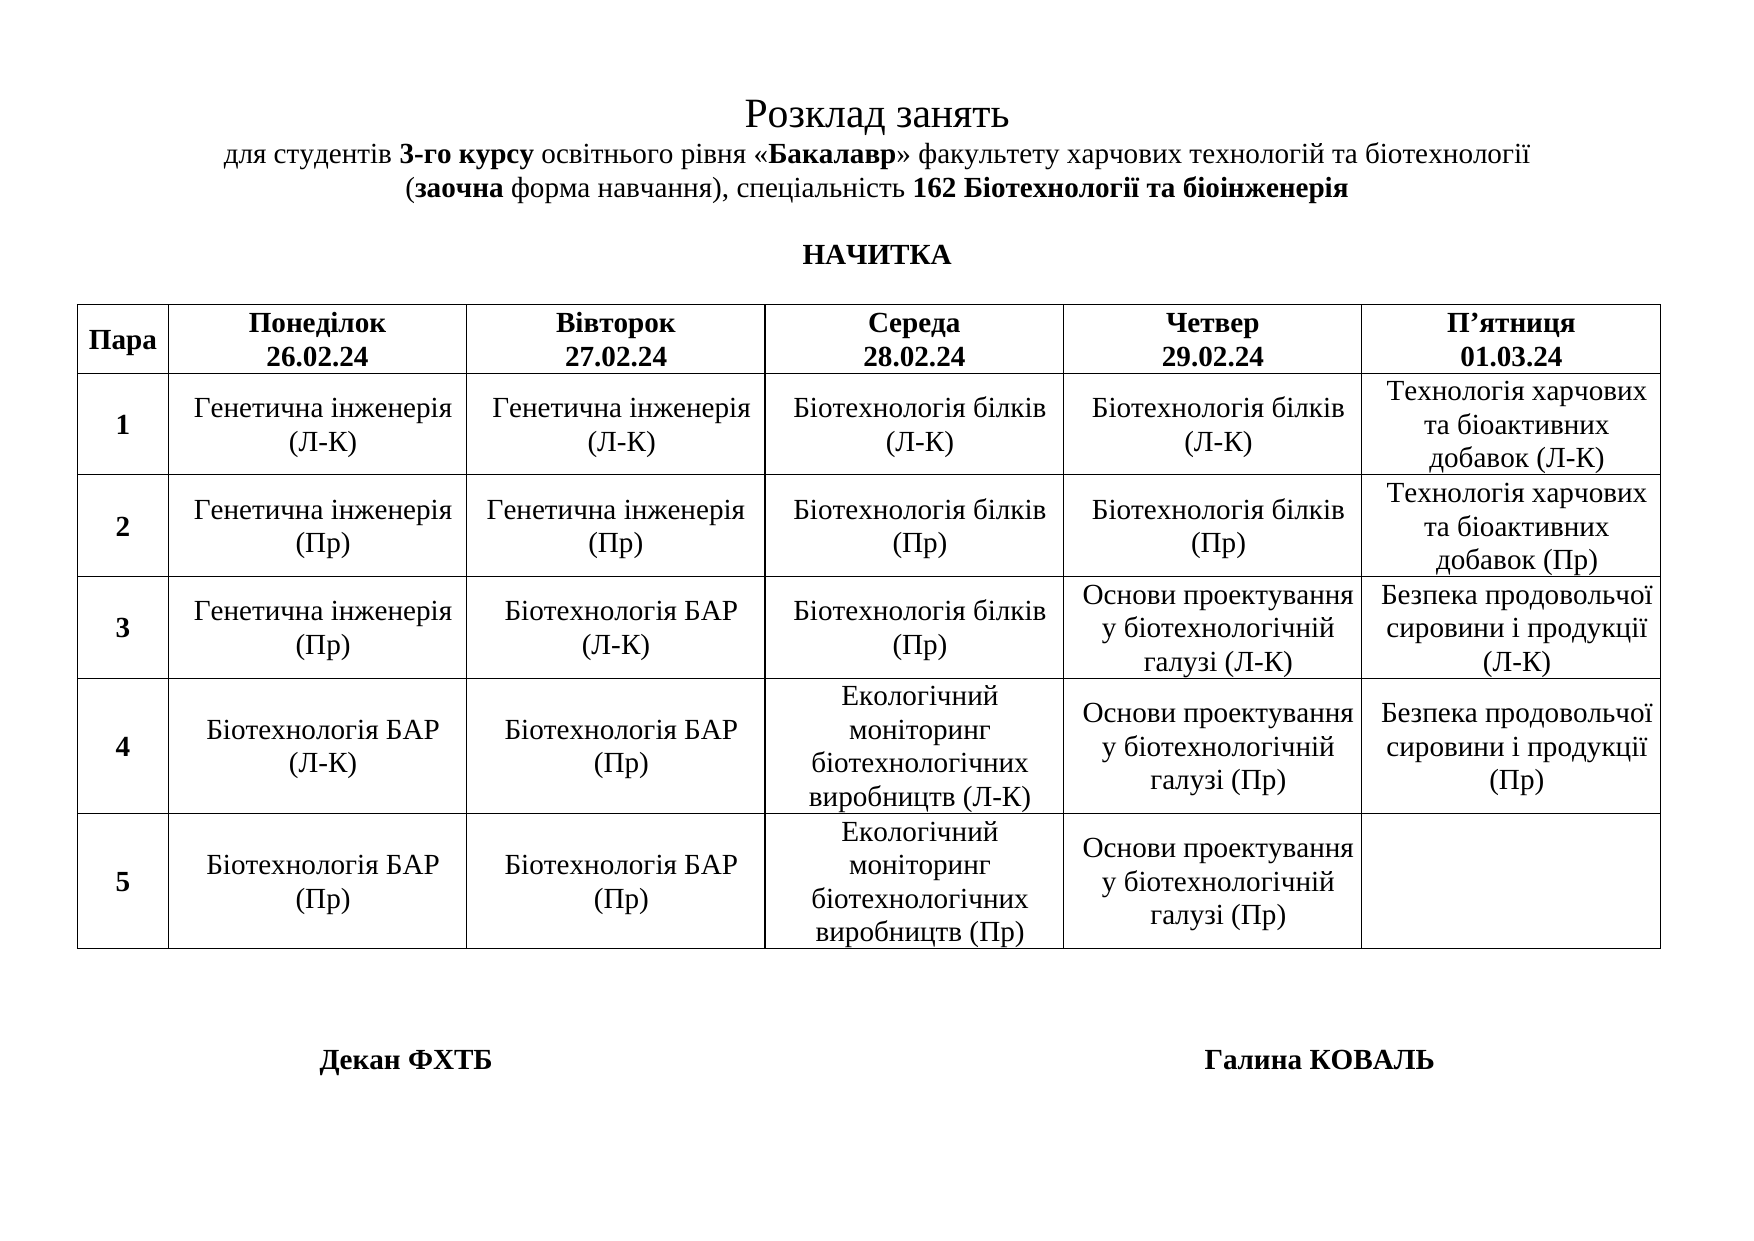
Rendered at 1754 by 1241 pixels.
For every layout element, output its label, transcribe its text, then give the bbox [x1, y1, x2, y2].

text для студентів 3-го курсу освітнього рівня «Бакалавр» факультету харчових технологій та біотехнології [89, 137, 1665, 170]
table_cell Екологічний моніторинг біотехнологічних виробництв (Пр) [766, 814, 1063, 948]
table_cell 3 [78, 577, 168, 677]
table_cell Генетична інженерія (Пр) [169, 577, 466, 677]
table_cell Біотехнологія БАР (Пр) [169, 814, 466, 948]
table_cell Генетична інженерія (Л-К) [169, 374, 466, 474]
table_cell Технологія харчових та біоактивних добавок (Л-К) [1362, 374, 1660, 474]
table_cell Основи проектування у біотехнологічній галузі (Пр) [1064, 814, 1361, 948]
table_cell Біотехнологія білків (Пр) [766, 577, 1063, 677]
table_cell Біотехнологія білків (Пр) [766, 475, 1063, 576]
table_cell Біотехнологія білків (Л-К) [766, 374, 1063, 474]
table_cell Біотехнологія БАР (Пр) [467, 814, 764, 948]
table_cell Біотехнологія білків (Л-К) [1064, 374, 1361, 474]
table_cell Основи проектування у біотехнологічній галузі (Л-К) [1064, 577, 1361, 677]
table_cell Безпека продовольчої сировини і продукції (Л-К) [1362, 577, 1660, 677]
table_header Вівторок 27.02.24 [467, 305, 764, 372]
text Декан ФХТБ Галина КОВАЛЬ [89, 1042, 1665, 1075]
table_cell 4 [78, 679, 168, 813]
table_header Пара [78, 305, 168, 372]
table_cell Біотехнологія БАР (Л-К) [467, 577, 764, 677]
text НАЧИТКА [89, 237, 1665, 271]
table_cell Генетична інженерія (Л-К) [467, 374, 764, 474]
table_cell Безпека продовольчої сировини і продукції (Пр) [1362, 679, 1660, 813]
table_cell Біотехнологія білків (Пр) [1064, 475, 1361, 576]
table_cell Екологічний моніторинг біотехнологічних виробництв (Л-К) [766, 679, 1063, 813]
table_header Понеділок 26.02.24 [169, 305, 466, 372]
table_header Четвер 29.02.24 [1064, 305, 1361, 372]
table_cell 1 [78, 374, 168, 474]
text Розклад занять [89, 89, 1665, 137]
table_cell Біотехнологія БАР (Л-К) [169, 679, 466, 813]
table_cell Генетична інженерія (Пр) [467, 475, 764, 576]
table_cell Основи проектування у біотехнологічній галузі (Пр) [1064, 679, 1361, 813]
table_cell Генетична інженерія (Пр) [169, 475, 466, 576]
table_header Середа 28.02.24 [766, 305, 1063, 372]
table_cell Біотехнологія БАР (Пр) [467, 679, 764, 813]
table_cell Технологія харчових та біоактивних добавок (Пр) [1362, 475, 1660, 576]
table_header П’ятниця 01.03.24 [1362, 305, 1660, 372]
text (заочна форма навчання), спеціальність 162 Біотехнології та біоінженерія [89, 170, 1665, 204]
table_cell 2 [78, 475, 168, 576]
table_cell [1362, 814, 1660, 948]
table_cell 5 [78, 814, 168, 948]
